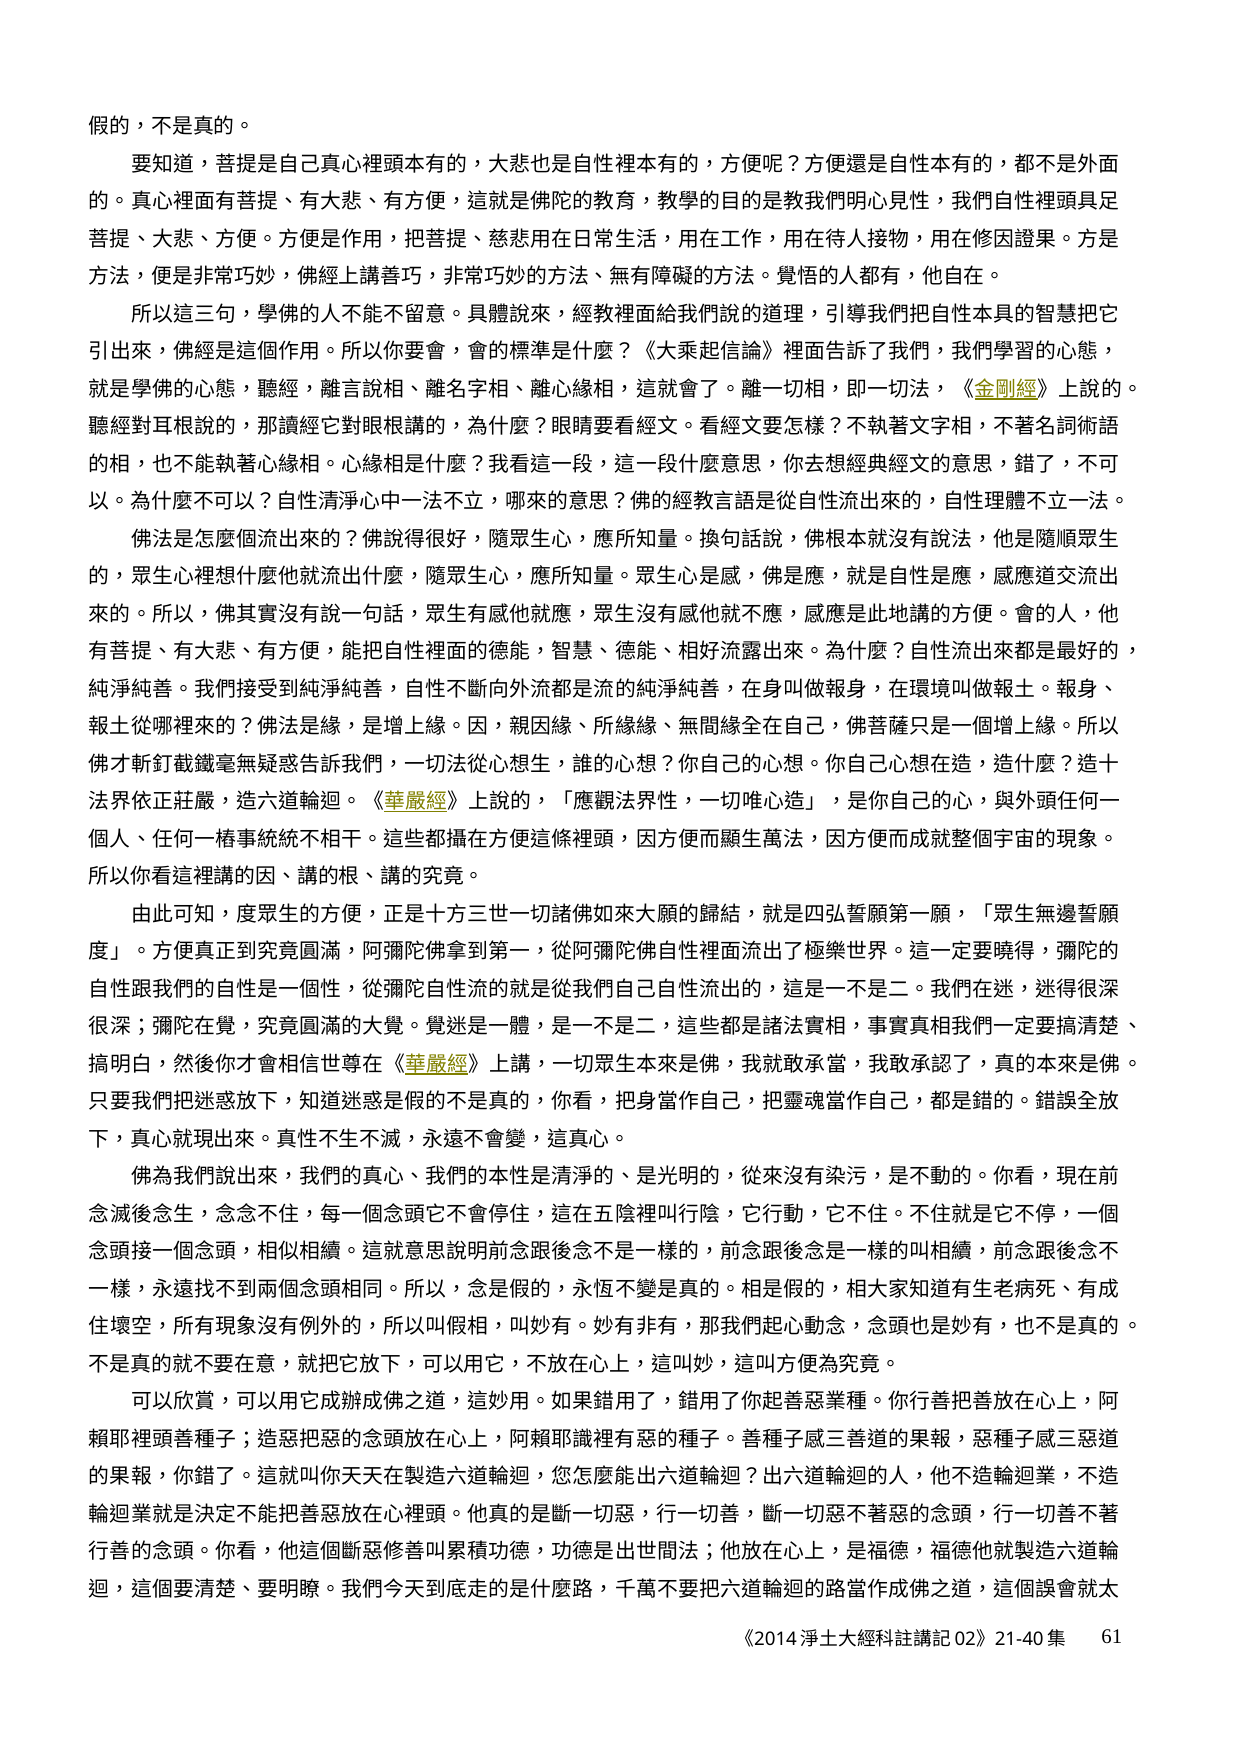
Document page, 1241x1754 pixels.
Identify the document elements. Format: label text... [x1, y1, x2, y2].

text 佛為我們說出來，我們的真心、我們的本性是清淨的、是光明的，從來沒有染污，是不動的。你看，現在前念滅後念生，念念不住，每一個念頭它不會停住，這在五陰裡叫行陰，它行動，它不住。不住就是它不停，一個念頭接一個念頭，相似相續。這就意思說明前念跟後念不是一樣的，前念跟後念是一樣的叫相續，前念跟後念不一樣，永遠找不到兩個念頭相同。所以，念是假的，永恆不變是真的。相是假的，相大家知道有生老病死、有成住壞空，所有現象沒有例外的，所以叫假相，叫妙有。妙有非有，那我們起心動念，念頭也是妙有，也不是真的。不是真的就不要在意，就把它放下，可以用它，不放在心上，這叫妙，這叫方便為究竟。 [89, 1156, 1122, 1381]
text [89, 1381, 1122, 1606]
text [89, 106, 1122, 143]
text 由此可知，度眾生的方便，正是十方三世一切諸佛如來大願的歸結，就是四弘誓願第一願，「眾生無邊誓願度」。方便真正到究竟圓滿，阿彌陀佛拿到第一，從阿彌陀佛自性裡面流出了極樂世界。這一定要曉得，彌陀的自性跟我們的自性是一個性，從彌陀自性流的就是從我們自己自性流出的，這是一不是二。我們在迷，迷得很深很深；彌陀在覺，究竟圓滿的大覺。覺迷是一體，是一不是二，這些都是諸法實相，事實真相我們一定要搞清楚、搞明白，然後你才會相信世尊在《華嚴經》上講，一切眾生本來是佛，我就敢承當，我敢承認了，真的本來是佛。只要我們把迷惑放下，知道迷惑是假的不是真的，你看，把身當作自己，把靈魂當作自己，都是錯的。錯誤全放下，真心就現出來。真性不生不滅，永遠不會變，這真心。 [89, 893, 1122, 1156]
text 佛法是怎麼個流出來的？佛說得很好，隨眾生心，應所知量。換句話說，佛根本就沒有說法，他是隨順眾生的，眾生心裡想什麼他就流出什麼，隨眾生心，應所知量。眾生心是感，佛是應，就是自性是應，感應道交流出來的。所以，佛其實沒有說一句話，眾生有感他就應，眾生沒有感他就不應，感應是此地講的方便。會的人，他有菩提、有大悲、有方便，能把自性裡面的德能，智慧、德能、相好流露出來。為什麼？自性流出來都是最好的，純淨純善。我們接受到純淨純善，自性不斷向外流都是流的純淨純善，在身叫做報身，在環境叫做報土。報身、報土從哪裡來的？佛法是緣，是增上緣。因，親因緣、所緣緣、無間緣全在自己，佛菩薩只是一個增上緣。所以佛才斬釘截鐵毫無疑惑告訴我們，一切法從心想生，誰的心想？你自己的心想。你自己心想在造，造什麼？造十法界依正莊嚴，造六道輪迴。《華嚴經》上說的，「應觀法界性，一切唯心造」，是你自己的心，與外頭任何一個人、任何一樁事統統不相干。這些都攝在方便這條裡頭，因方便而顯生萬法，因方便而成就整個宇宙的現象。所以你看這裡講的因、講的根、講的究竟。 [89, 518, 1122, 893]
text 所以這三句，學佛的人不能不留意。具體說來，經教裡面給我們說的道理，引導我們把自性本具的智慧把它引出來，佛經是這個作用。所以你要會，會的標準是什麼？《大乘起信論》裡面告訴了我們，我們學習的心態，就是學佛的心態，聽經，離言說相、離名字相、離心緣相，這就會了。離一切相，即一切法，《金剛經》上說的。聽經對耳根說的，那讀經它對眼根講的，為什麼？眼睛要看經文。看經文要怎樣？不執著文字相，不著名詞術語的相，也不能執著心緣相。心緣相是什麼？我看這一段，這一段什麼意思，你去想經典經文的意思，錯了，不可以。為什麼不可以？自性清淨心中一法不立，哪來的意思？佛的經教言語是從自性流出來的，自性理體不立一法。 [89, 293, 1122, 518]
text 要知道，菩提是自己真心裡頭本有的，大悲也是自性裡本有的，方便呢？方便還是自性本有的，都不是外面的。真心裡面有菩提、有大悲、有方便，這就是佛陀的教育，教學的目的是教我們明心見性，我們自性裡頭具足菩提、大悲、方便。方便是作用，把菩提、慈悲用在日常生活，用在工作，用在待人接物，用在修因證果。方是方法，便是非常巧妙，佛經上講善巧，非常巧妙的方法、無有障礙的方法。覺悟的人都有，他自在。 [89, 143, 1122, 293]
